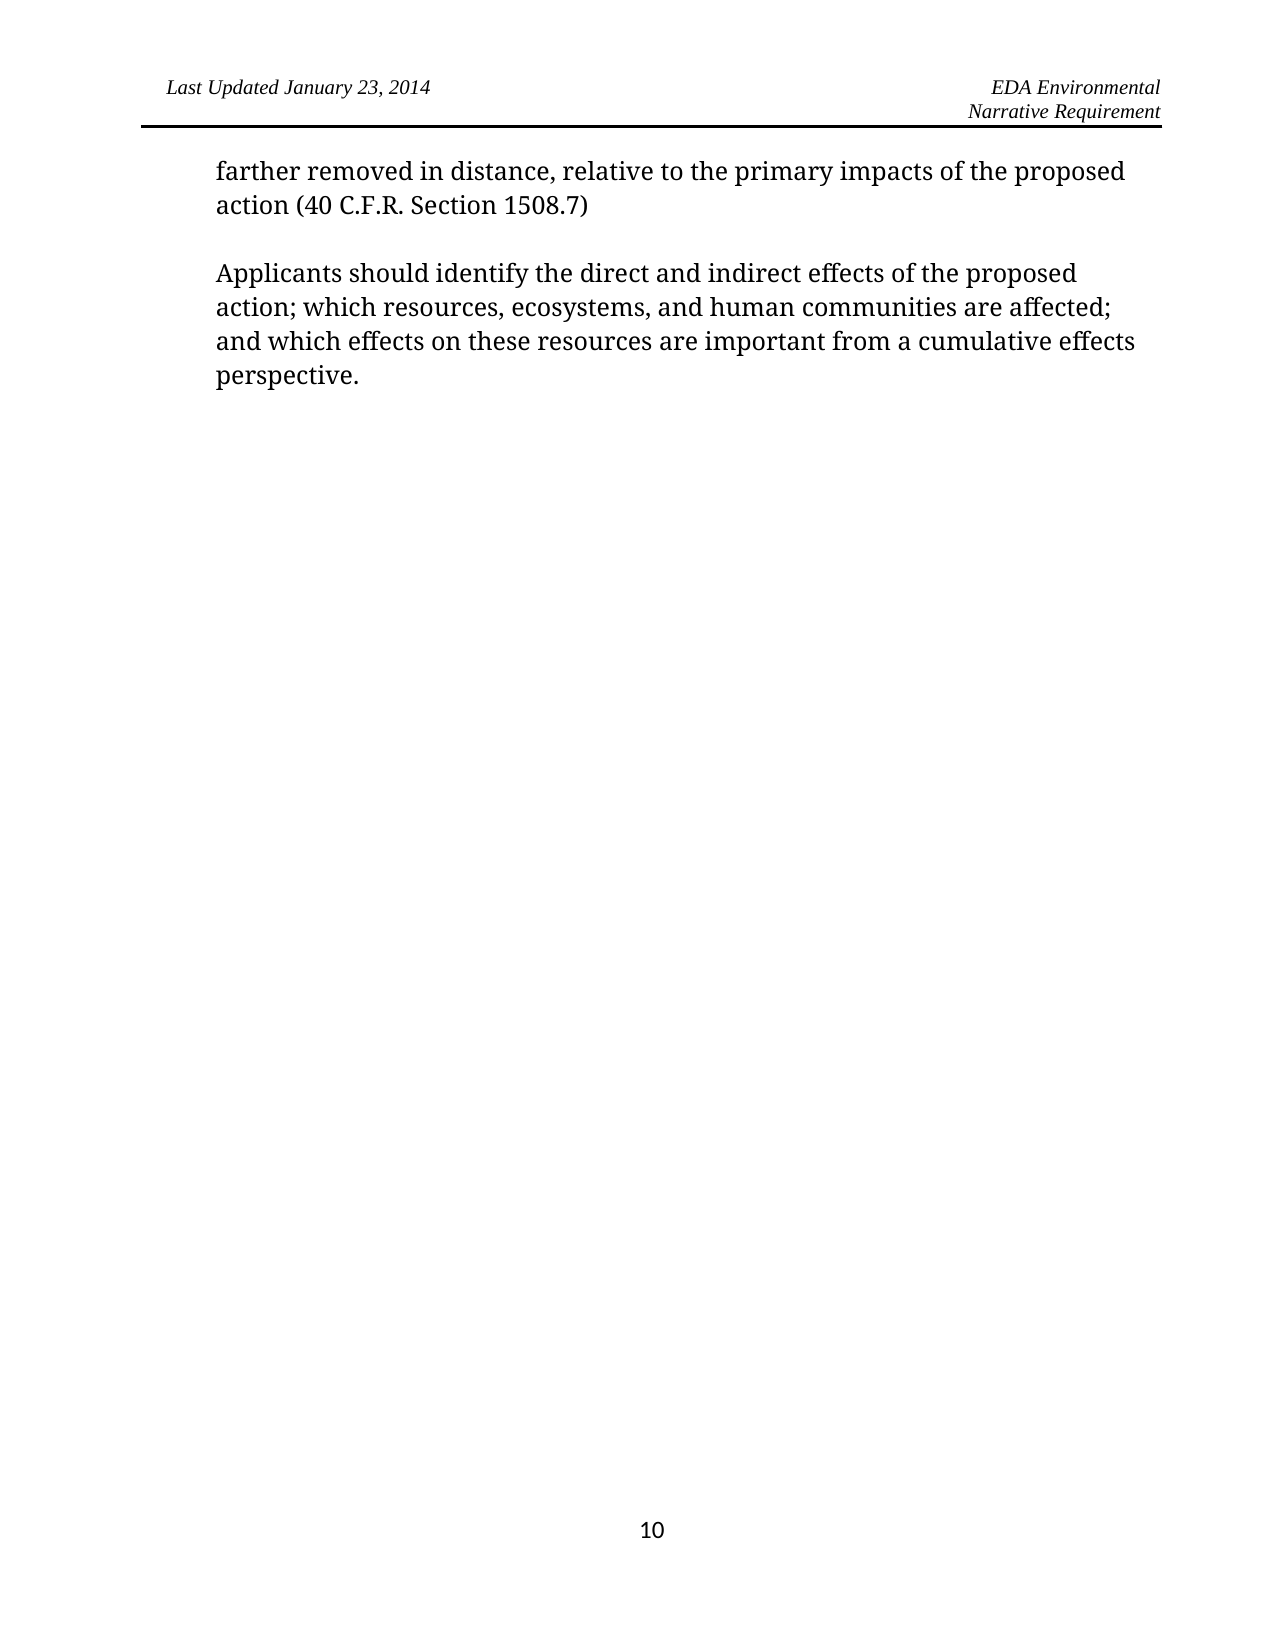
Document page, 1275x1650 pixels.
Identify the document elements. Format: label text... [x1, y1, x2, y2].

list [216, 153, 1162, 221]
list Applicants should identify the direct and indirect effects of the proposed action; which resources, ecosystems, and human communities are affected; and which effects on these resources are important from a cumulative effects perspective. [216, 256, 1162, 392]
